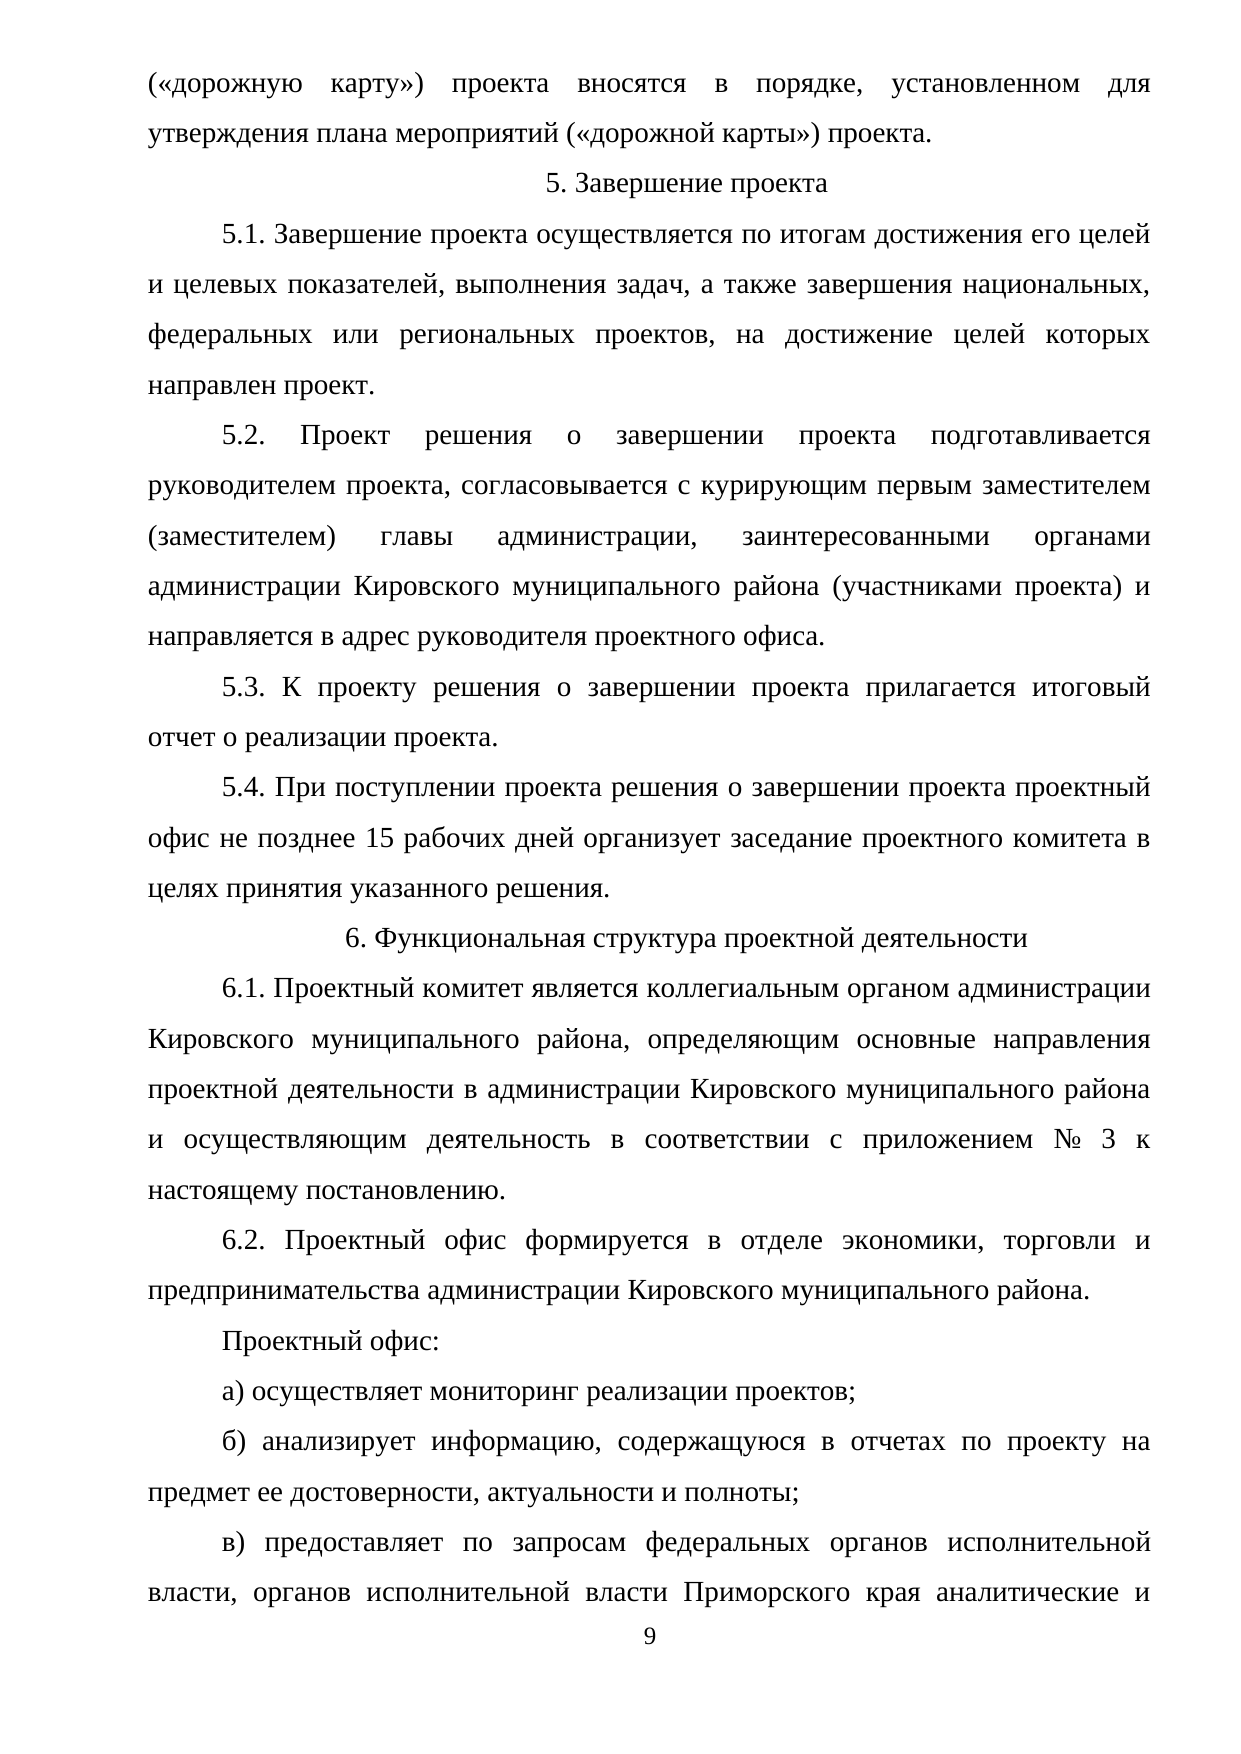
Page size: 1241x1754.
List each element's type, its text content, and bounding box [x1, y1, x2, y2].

text а) осуществляет мониторинг реализации проектов; [148, 1373, 1152, 1407]
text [148, 1524, 1152, 1608]
text б) анализирует информацию, содержащуюся в отчетах по проекту на предмет ее достоверности, актуальности и полноты; [148, 1423, 1152, 1507]
text 6. Функциональная структура проектной деятельности [148, 920, 1152, 954]
text 6.2. Проектный офис формируется в отделе экономики, торговли и предпринимательства администрации Кировского муниципального района. [148, 1222, 1152, 1306]
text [148, 65, 1152, 149]
text 5. Завершение проекта [148, 166, 1152, 199]
text 5.3. К проекту решения о завершении проекта прилагается итоговый отчет о реализации проекта. [148, 669, 1152, 753]
text 5.2. Проект решения о завершении проекта подготавливается руководителем проекта, согласовывается с курирующим первым заместителем (заместителем) главы администрации, заинтересованными органами администрации Кировского муниципального района (участниками проекта) и направляется в адрес руководителя проектного офиса. [148, 417, 1152, 652]
text Проектный офис: [148, 1323, 1152, 1356]
text 5.4. При поступлении проекта решения о завершении проекта проектный офис не позднее 15 рабочих дней организует заседание проектного комитета в целях принятия указанного решения. [148, 769, 1152, 903]
text 6.1. Проектный комитет является коллегиальным органом администрации Кировского муниципального района, определяющим основные направления проектной деятельности в администрации Кировского муниципального района и осуществляющим деятельность в соответствии с приложением № 3 к настоящему постановлению. [148, 971, 1152, 1205]
text 5.1. Завершение проекта осуществляется по итогам достижения его целей и целевых показателей, выполнения задач, а также завершения национальных, федеральных или региональных проектов, на достижение целей которых направлен проект. [148, 216, 1152, 400]
